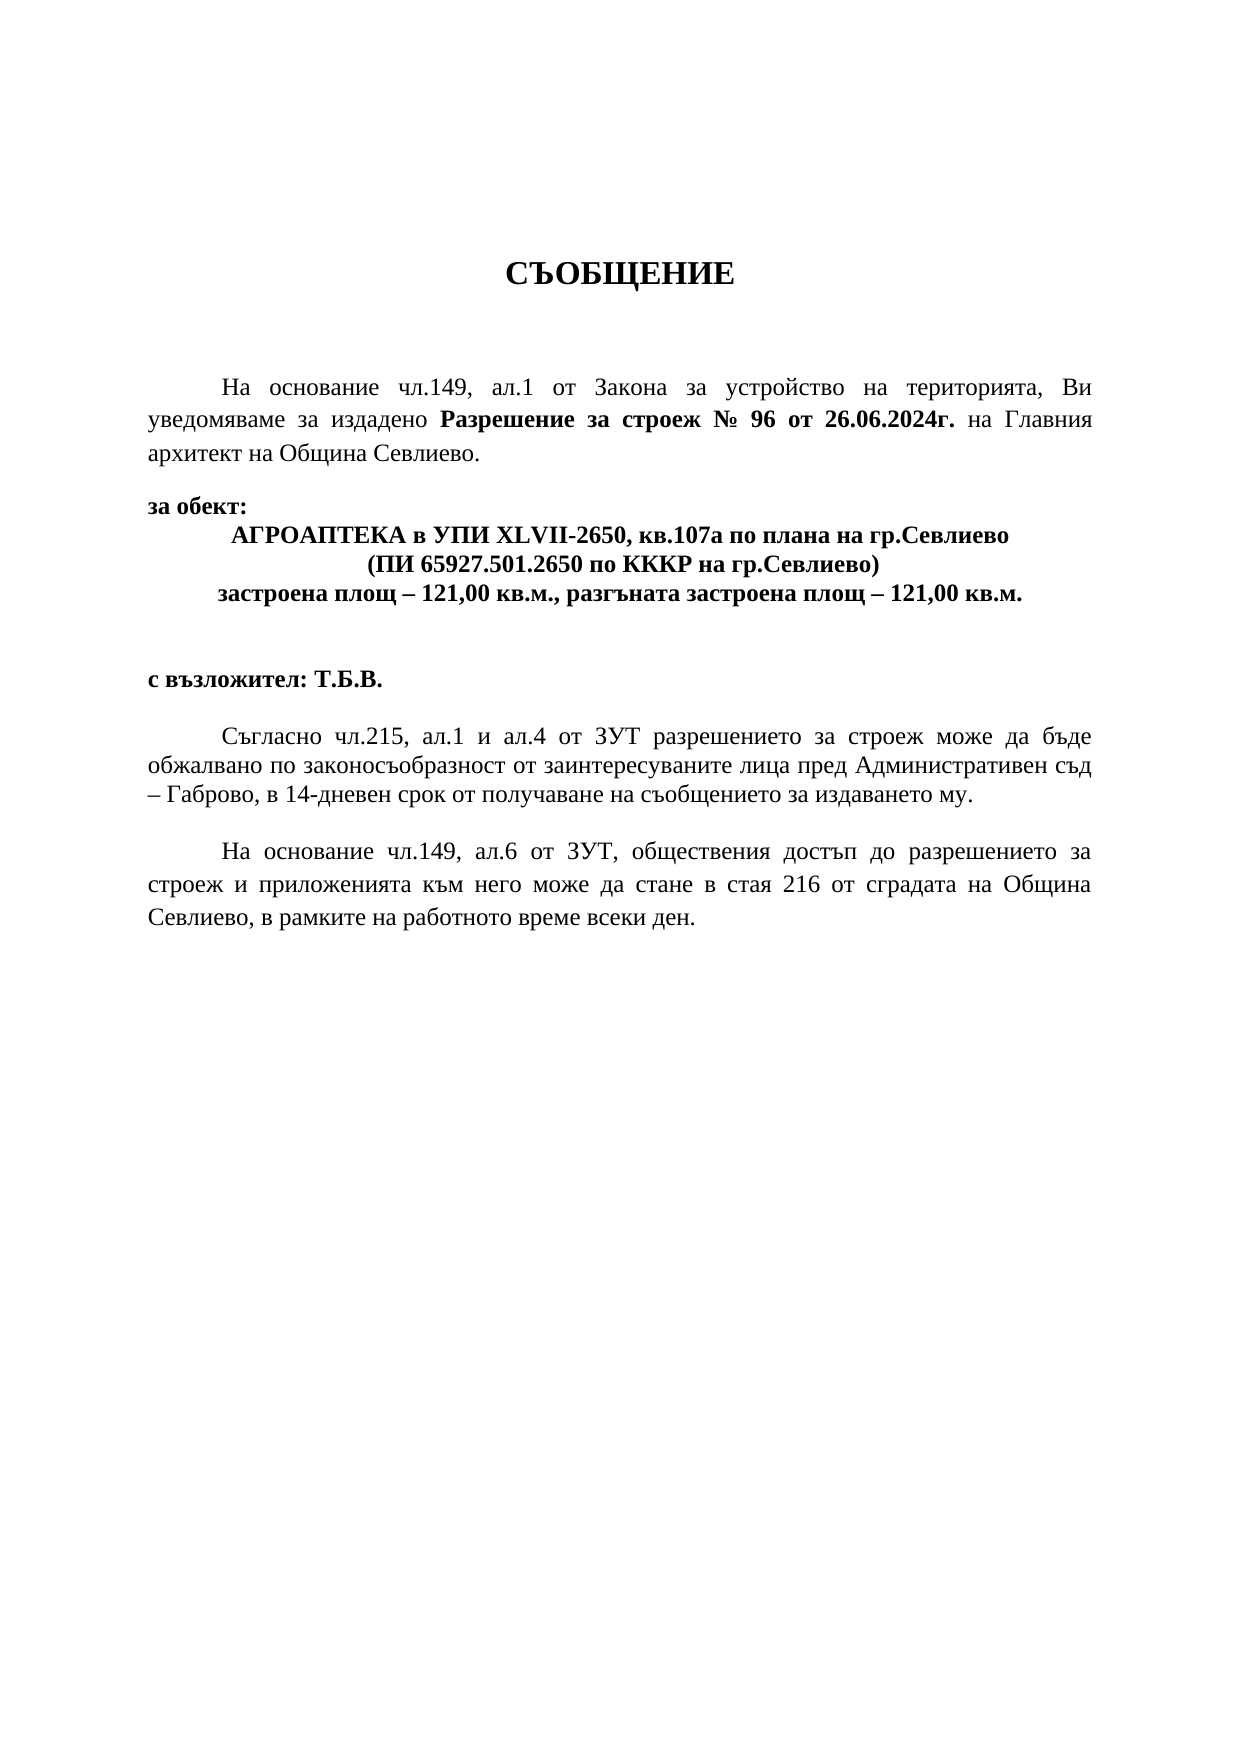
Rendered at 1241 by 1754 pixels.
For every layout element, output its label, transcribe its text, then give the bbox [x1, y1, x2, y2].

text На основание чл.149, ал.6 от ЗУТ, обществения достъп до разрешението за строеж и приложенията към него може да стане в стая 216 от сградата на Община Севлиево, в рамките на работното време всеки ден. [148, 836, 1093, 931]
text с възложител: Т.Б.В. [148, 664, 1093, 693]
text Съгласно чл.215, ал.1 и ал.4 от ЗУТ разрешението за строеж може да бъде обжалвано по законосъобразност от заинтересуваните лица пред Административен съд – Габрово, в 14-дневен срок от получаване на съобщението за издаването му. [148, 721, 1093, 808]
text СЪОБЩЕНИЕ [148, 254, 1093, 292]
text АГРОАПТЕКА в УПИ XLVII-2650, кв.107а по плана на гр.Севлиево [148, 520, 1093, 549]
text за обект: [148, 491, 1093, 520]
text застроена площ – 121,00 кв.м., разгъната застроена площ – 121,00 кв.м. [148, 578, 1093, 606]
text (ПИ 65927.501.2650 по КККР на гр.Севлиево) [148, 549, 1093, 578]
text На основание чл.149, ал.1 от Закона за устройство на територията, Ви уведомяваме за издадено Разрешение за строеж № 96 от 26.06.2024г. на Главния архитект на Община Севлиево. [148, 372, 1093, 466]
